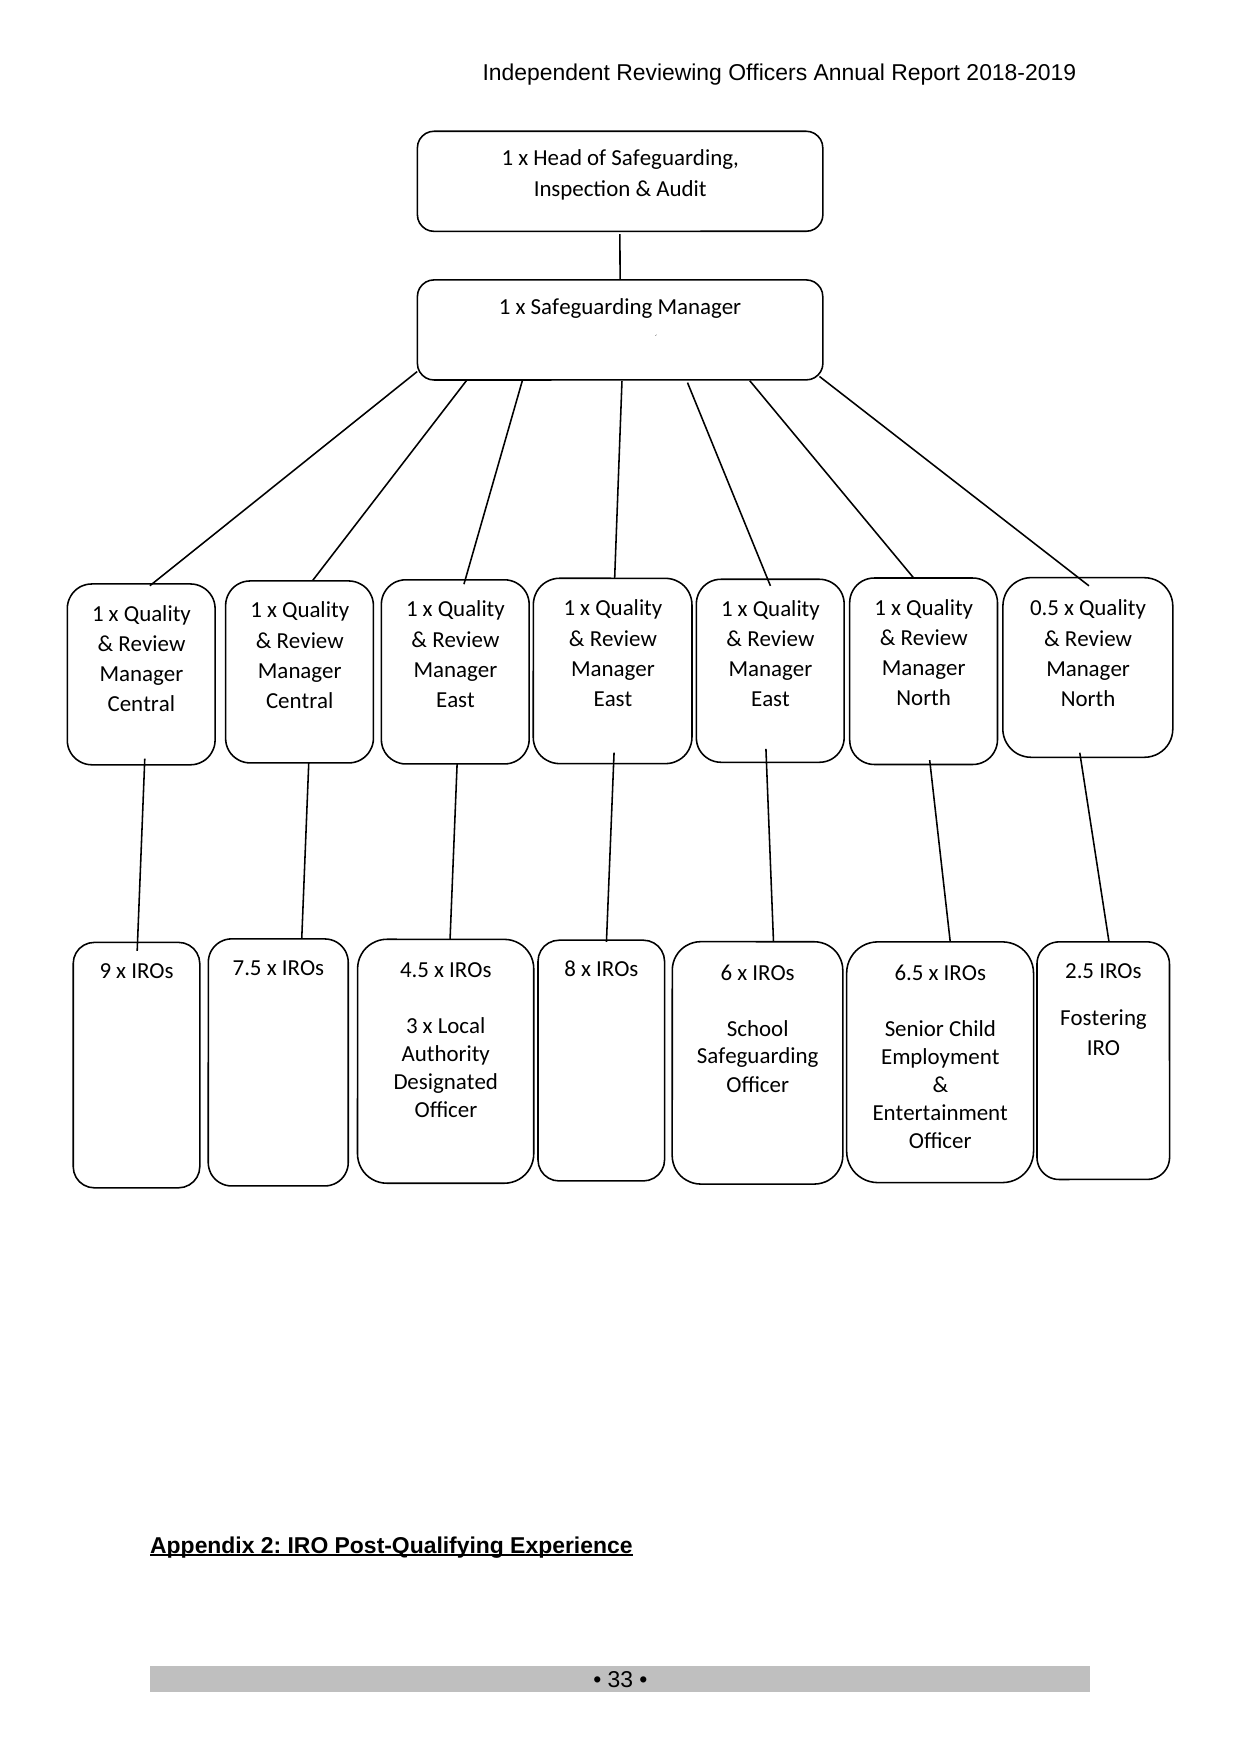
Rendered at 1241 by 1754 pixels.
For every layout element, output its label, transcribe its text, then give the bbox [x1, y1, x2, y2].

text Appendix 2: IRO Post-Qualifying Experience [150, 1532, 1090, 1558]
